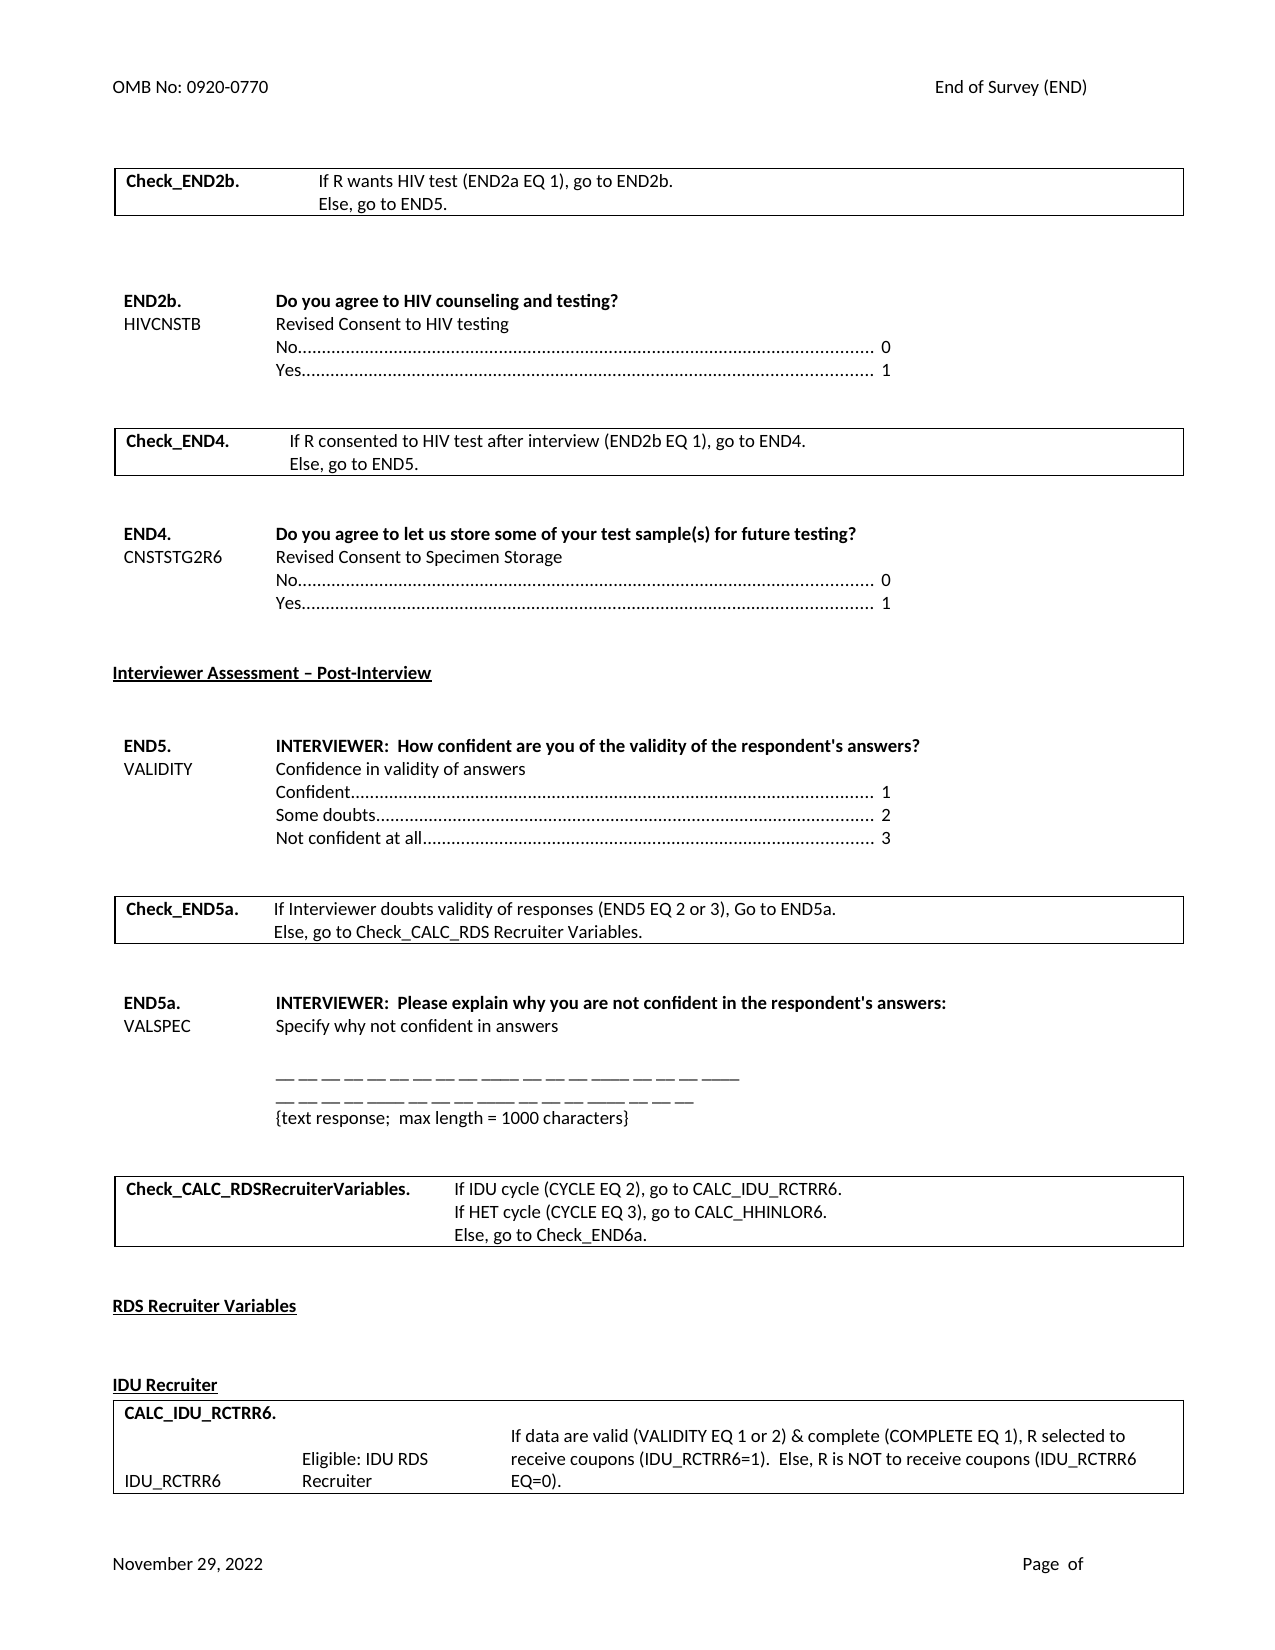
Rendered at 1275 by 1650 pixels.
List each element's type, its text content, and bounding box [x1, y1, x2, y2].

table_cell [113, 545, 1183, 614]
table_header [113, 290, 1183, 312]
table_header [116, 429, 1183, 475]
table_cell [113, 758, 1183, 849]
subtitle Interviewer Assessment – Post-Interview [112, 661, 1162, 684]
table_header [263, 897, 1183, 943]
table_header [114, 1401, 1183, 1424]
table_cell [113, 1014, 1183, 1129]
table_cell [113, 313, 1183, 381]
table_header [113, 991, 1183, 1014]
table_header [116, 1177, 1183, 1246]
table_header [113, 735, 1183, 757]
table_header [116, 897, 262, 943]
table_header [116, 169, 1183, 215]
subtitle IDU Recruiter [112, 1373, 1162, 1396]
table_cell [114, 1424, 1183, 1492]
subtitle RDS Recruiter Variables [112, 1294, 1162, 1317]
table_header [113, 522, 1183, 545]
